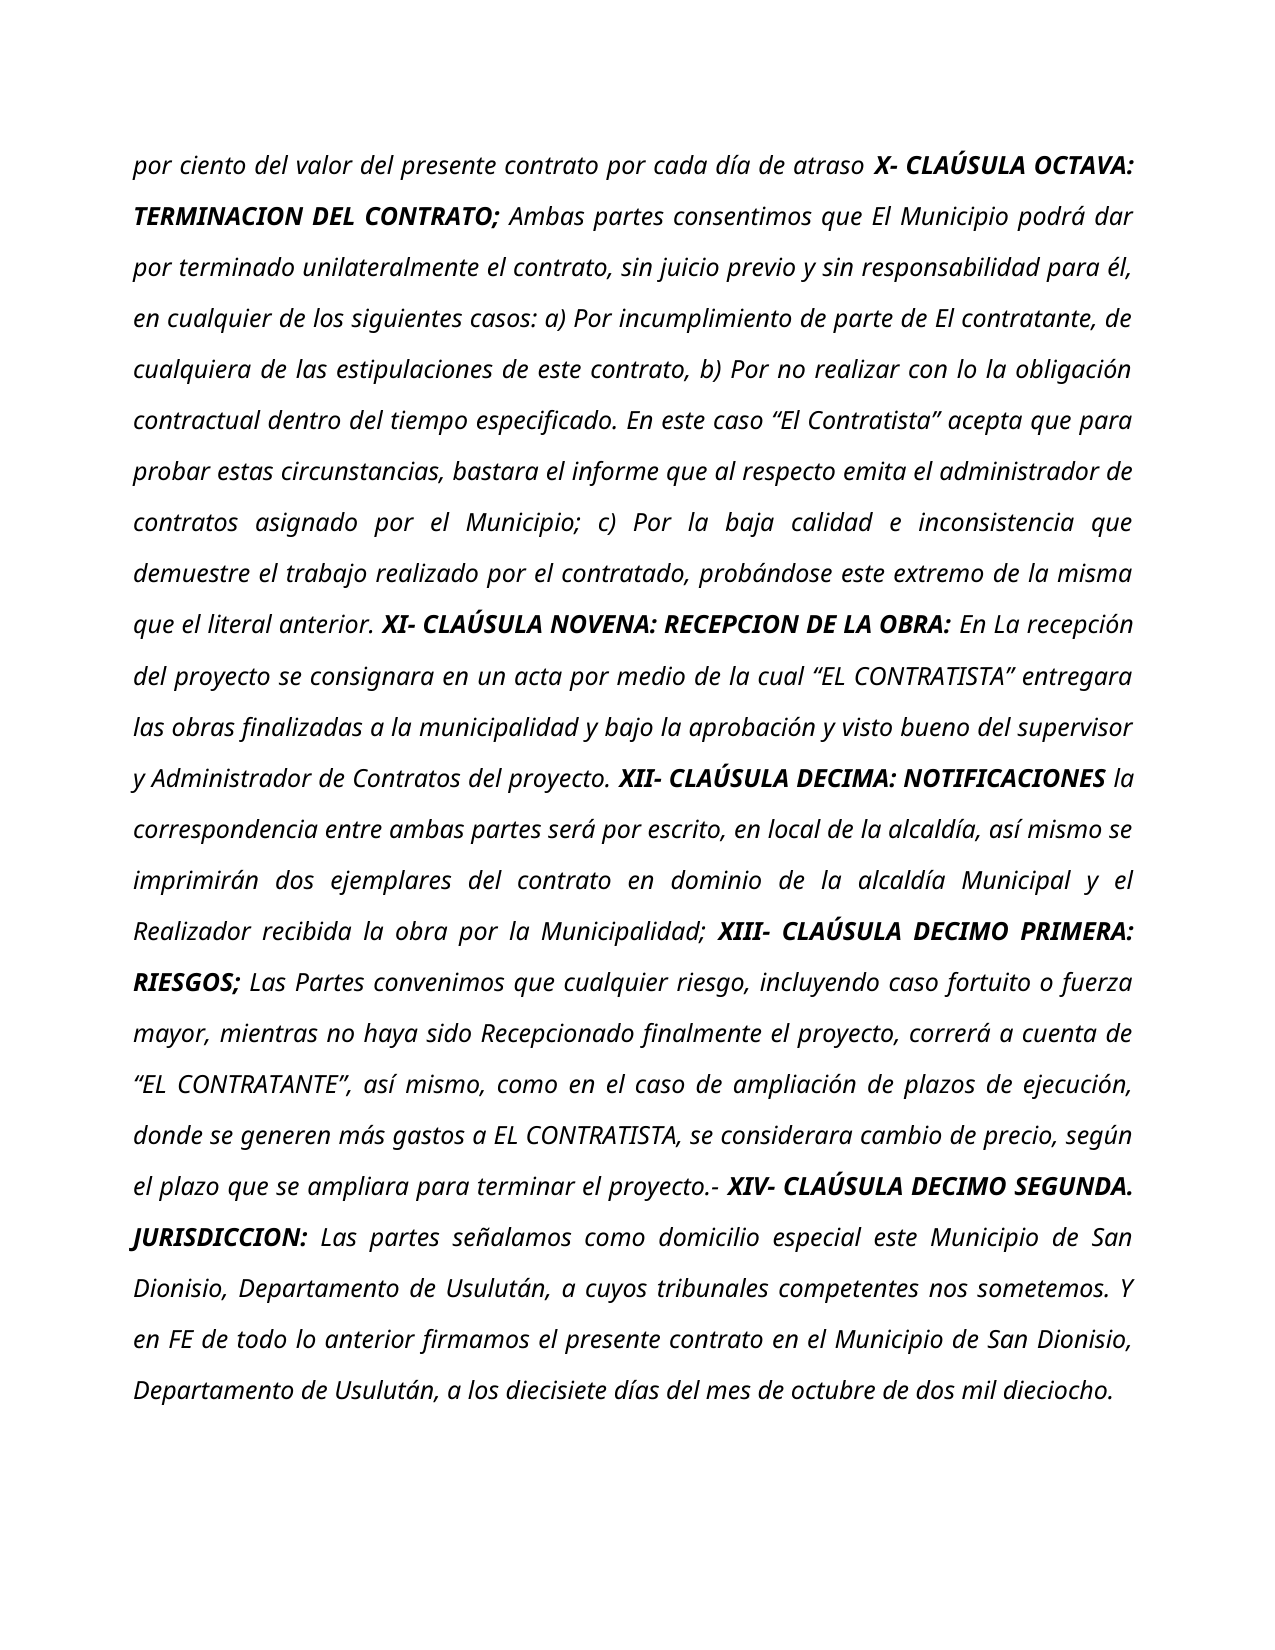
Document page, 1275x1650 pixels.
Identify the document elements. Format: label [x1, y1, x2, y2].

text [133, 148, 1137, 1407]
